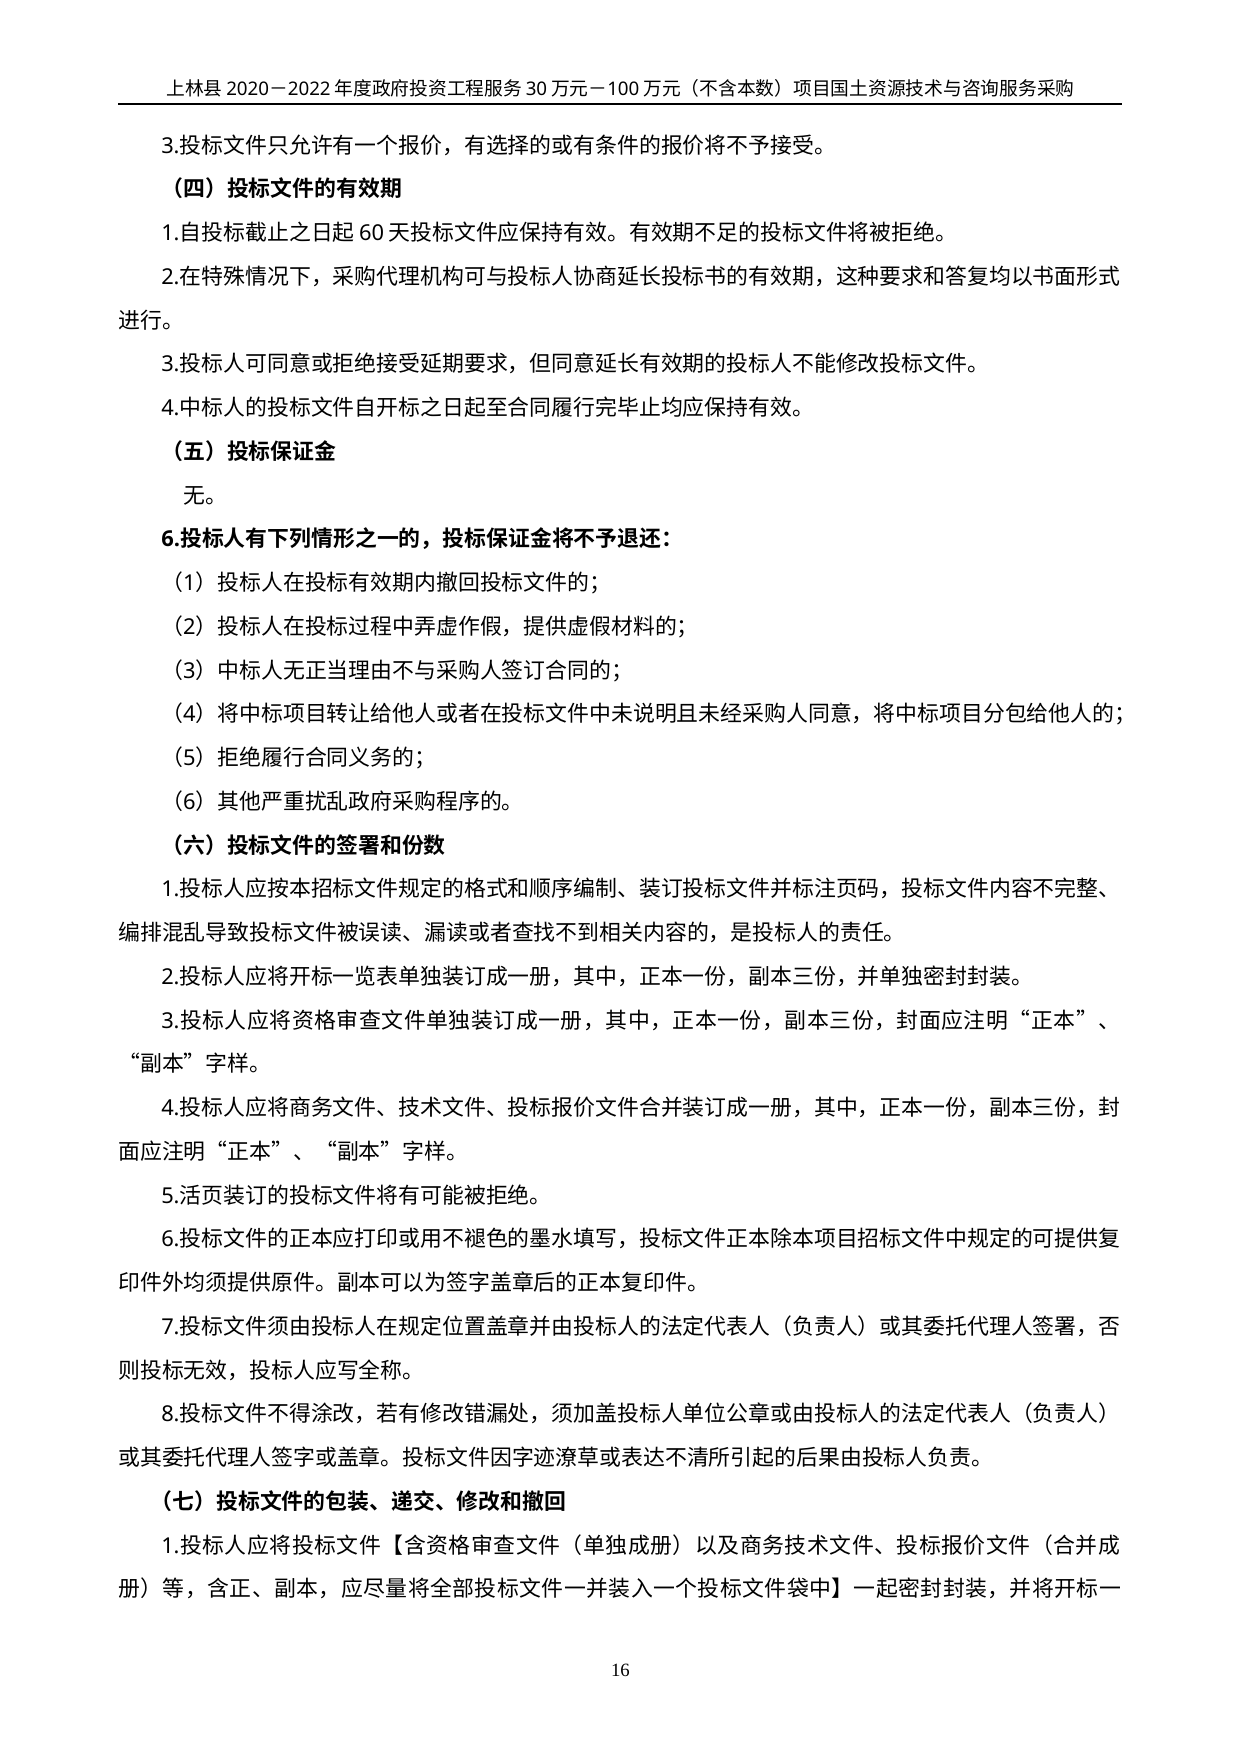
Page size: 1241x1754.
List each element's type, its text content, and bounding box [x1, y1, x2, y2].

text 4.投标人应将商务文件、技术文件、投标报价文件合并装订成一册，其中，正本一份，副本三份，封面应注明“正本”、“副本”字样。 [118, 1081, 1122, 1168]
list （四）投标文件的有效期 [118, 162, 1122, 206]
text （五）投标保证金 [118, 424, 1122, 468]
text 4.中标人的投标文件自开标之日起至合同履行完毕止均应保持有效。 [118, 381, 1122, 424]
text 2.在特殊情况下，采购代理机构可与投标人协商延长投标书的有效期，这种要求和答复均以书面形式进行。 [118, 249, 1122, 337]
text （4）将中标项目转让给他人或者在投标文件中未说明且未经采购人同意，将中标项目分包给他人的； [118, 687, 1122, 731]
text （1）投标人在投标有效期内撤回投标文件的； [118, 556, 1122, 599]
text （6）其他严重扰乱政府采购程序的。 [118, 774, 1122, 818]
text （七）投标文件的包装、递交、修改和撤回 [118, 1474, 1122, 1518]
text 6.投标人有下列情形之一的，投标保证金将不予退还： [118, 512, 1122, 556]
text 6.投标文件的正本应打印或用不褪色的墨水填写，投标文件正本除本项目招标文件中规定的可提供复印件外均须提供原件。副本可以为签字盖章后的正本复印件。 [118, 1212, 1122, 1299]
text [118, 1518, 1122, 1606]
text 5.活页装订的投标文件将有可能被拒绝。 [118, 1168, 1122, 1212]
text 无。 [118, 468, 1122, 512]
text （5）拒绝履行合同义务的； [118, 731, 1122, 774]
text 2.投标人应将开标一览表单独装订成一册，其中，正本一份，副本三份，并单独密封封装。 [118, 949, 1122, 993]
text 3.投标文件只允许有一个报价，有选择的或有条件的报价将不予接受。 [118, 118, 1122, 162]
text （3）中标人无正当理由不与采购人签订合同的； [118, 643, 1122, 687]
text 1.自投标截止之日起60天投标文件应保持有效。有效期不足的投标文件将被拒绝。 [118, 206, 1122, 249]
text 3.投标人应将资格审查文件单独装订成一册，其中，正本一份，副本三份，封面应注明“正本”、“副本”字样。 [118, 993, 1122, 1081]
text （2）投标人在投标过程中弄虚作假，提供虚假材料的； [118, 599, 1122, 643]
text （六）投标文件的签署和份数 [118, 818, 1122, 862]
text 1.投标人应按本招标文件规定的格式和顺序编制、装订投标文件并标注页码，投标文件内容不完整、编排混乱导致投标文件被误读、漏读或者查找不到相关内容的，是投标人的责任。 [118, 862, 1122, 949]
text 7.投标文件须由投标人在规定位置盖章并由投标人的法定代表人（负责人）或其委托代理人签署，否则投标无效，投标人应写全称。 [118, 1299, 1122, 1387]
text 8.投标文件不得涂改，若有修改错漏处，须加盖投标人单位公章或由投标人的法定代表人（负责人）或其委托代理人签字或盖章。投标文件因字迹潦草或表达不清所引起的后果由投标人负责。 [118, 1387, 1122, 1474]
text 3.投标人可同意或拒绝接受延期要求，但同意延长有效期的投标人不能修改投标文件。 [118, 337, 1122, 381]
